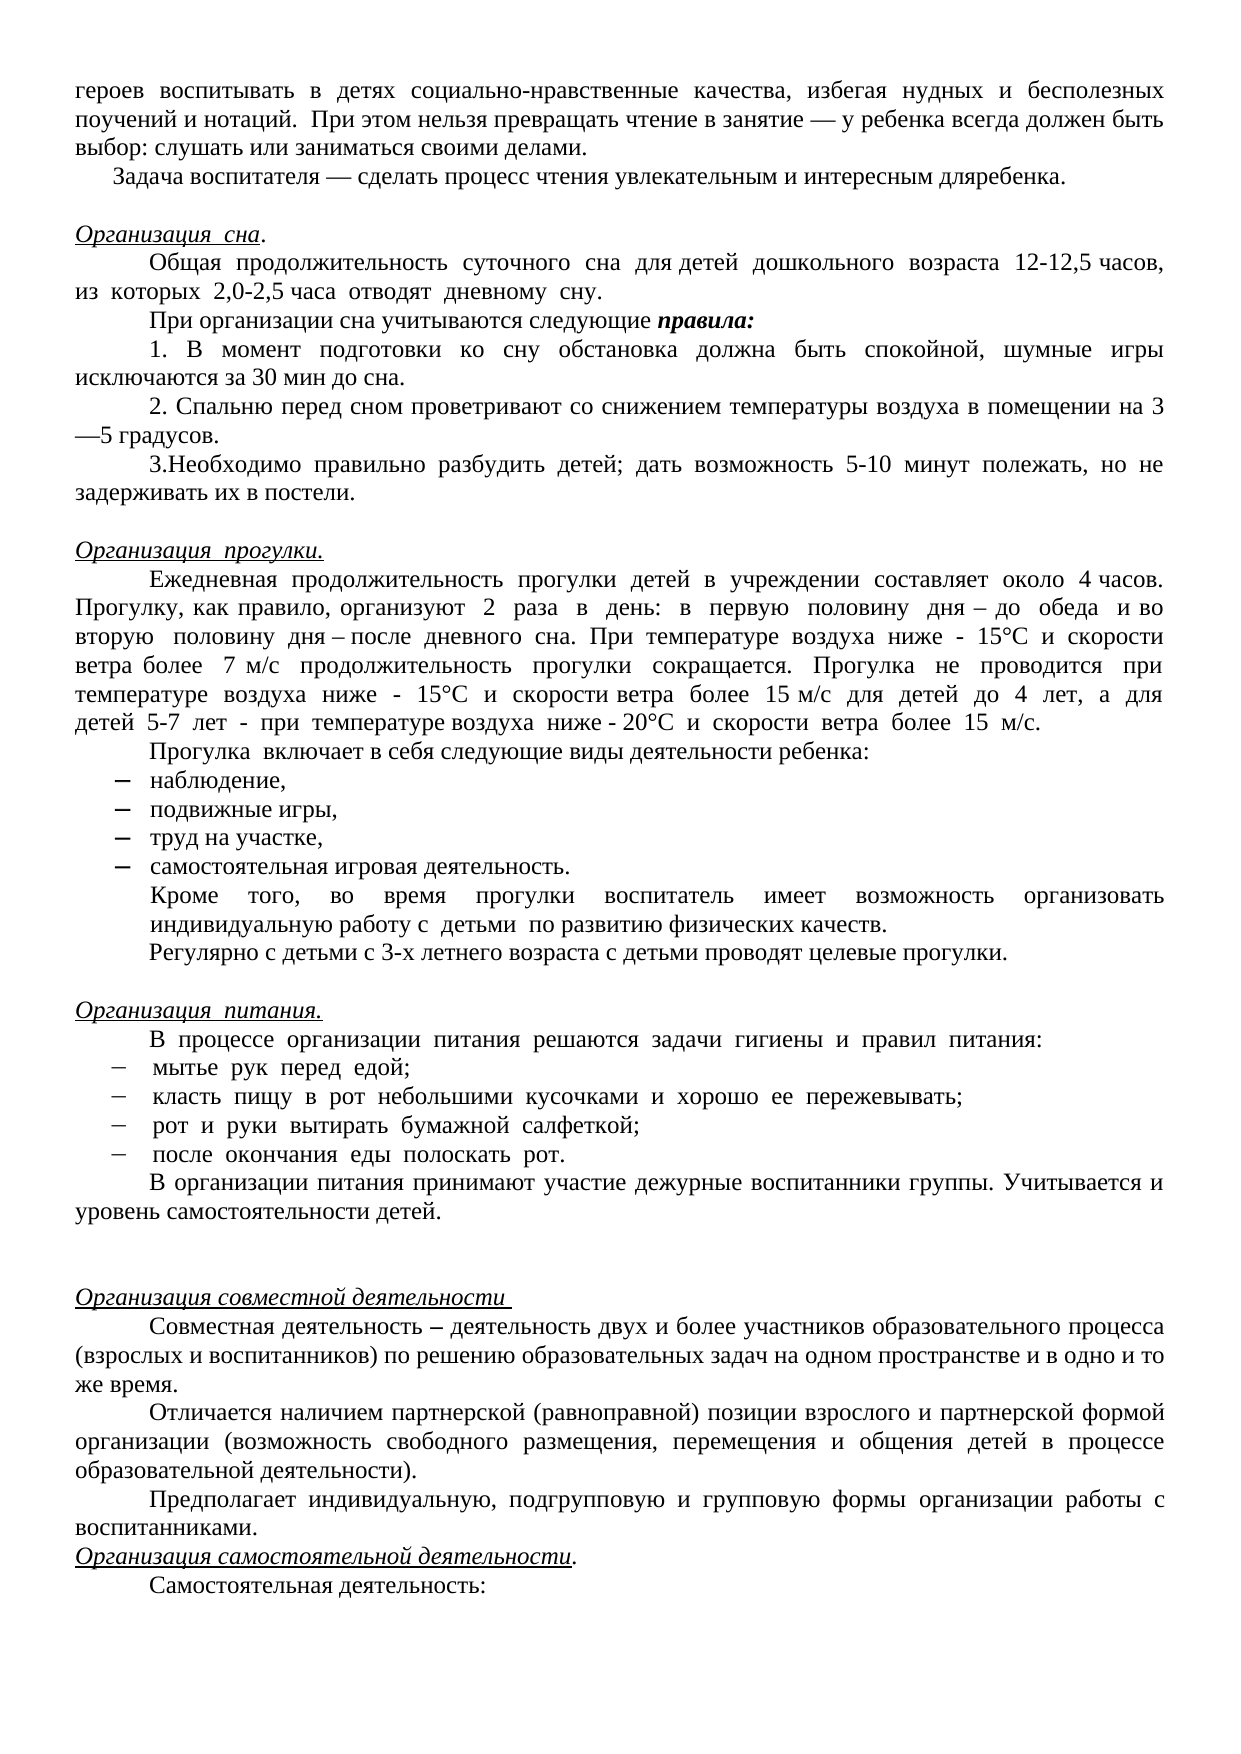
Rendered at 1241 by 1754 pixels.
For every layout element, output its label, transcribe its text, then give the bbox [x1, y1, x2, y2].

list мытье рук перед едой; [108, 1052, 1165, 1081]
text При организации сна учитываются следующие правила: [75, 305, 1165, 334]
text 3.Необходимо правильно разбудить детей; дать возможность 5-10 минут полежать, но не задерживать их в постели. [75, 449, 1165, 506]
list подвижные игры, [112, 794, 1165, 822]
text Прогулка включает в себя следующие виды деятельности ребенка: [75, 736, 1165, 765]
text 1. В момент подготовки ко сну обстановка должна быть спокойной, шумные игры исключаются за 30 мин до сна. [75, 334, 1165, 391]
text Кроме того, во время прогулки воспитатель имеет возможность организовать индивидуальную работу с детьми по развитию физических качеств. [150, 880, 1165, 937]
text Организация совместной деятельности [75, 1282, 1165, 1311]
text Самостоятельная деятельность: [75, 1570, 1165, 1599]
text 2. Спальню перед сном проветривают со снижением температуры воздуха в помещении на 3—5 градусов. [75, 391, 1165, 449]
list труд на участке, [112, 822, 1165, 851]
text Совместная деятельность – деятельность двух и более участников образовательного процесса (взрослых и воспитанников) по решению образовательных задач на одном пространстве и в одно и то же время. [75, 1311, 1165, 1397]
text Предполагает индивидуальную, подгрупповую и групповую формы организации работы с воспитанниками. [75, 1484, 1165, 1541]
text Ежедневная продолжительность прогулки детей в учреждении составляет около 4 часов. Прогулку, как правило, организуют 2 раза в день: в первую половину дня – до обеда и во вторую половину дня – после дневного сна. При температуре воздуха ниже - 15°С и скорости ветра более 7 м/с продолжительность прогулки сокращается. Прогулка не проводится при температуре воздуха ниже - 15°С и скорости ветра более 15 м/с для детей до 4 лет, а для детей 5-7 лет - при температуре воздуха ниже - 20°С и скорости ветра более 15 м/с. [75, 564, 1165, 736]
text Организация сна. [75, 219, 1165, 247]
list рот и руки вытирать бумажной салфеткой; [108, 1110, 1165, 1139]
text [75, 75, 1165, 161]
text Общая продолжительность суточного сна для детей дошкольного возраста 12-12,5 часов, из которых 2,0-2,5 часа отводят дневному сну. [75, 247, 1165, 305]
list наблюдение, [112, 765, 1165, 794]
list после окончания еды полоскать рот. [108, 1139, 1165, 1167]
list самостоятельная игровая деятельность. [112, 851, 1165, 880]
text Организация самостоятельной деятельности. [75, 1541, 1165, 1570]
text Организация прогулки. [75, 535, 1165, 564]
text Отличается наличием партнерской (равноправной) позиции взрослого и партнерской формой организации (возможность свободного размещения, перемещения и общения детей в процессе образовательной деятельности). [75, 1397, 1165, 1484]
text Организация питания. [75, 995, 1165, 1024]
text Регулярно с детьми с 3-х летнего возраста с детьми проводят целевые прогулки. [75, 937, 1165, 966]
text В организации питания принимают участие дежурные воспитанники группы. Учитывается и уровень самостоятельности детей. [75, 1167, 1165, 1225]
text В процессе организации питания решаются задачи гигиены и правил питания: [75, 1024, 1165, 1052]
list класть пищу в рот небольшими кусочками и хорошо ее пережевывать; [108, 1081, 1165, 1110]
text Задача воспитателя — сделать процесс чтения увлекательным и интересным дляребенка. [75, 161, 1165, 190]
